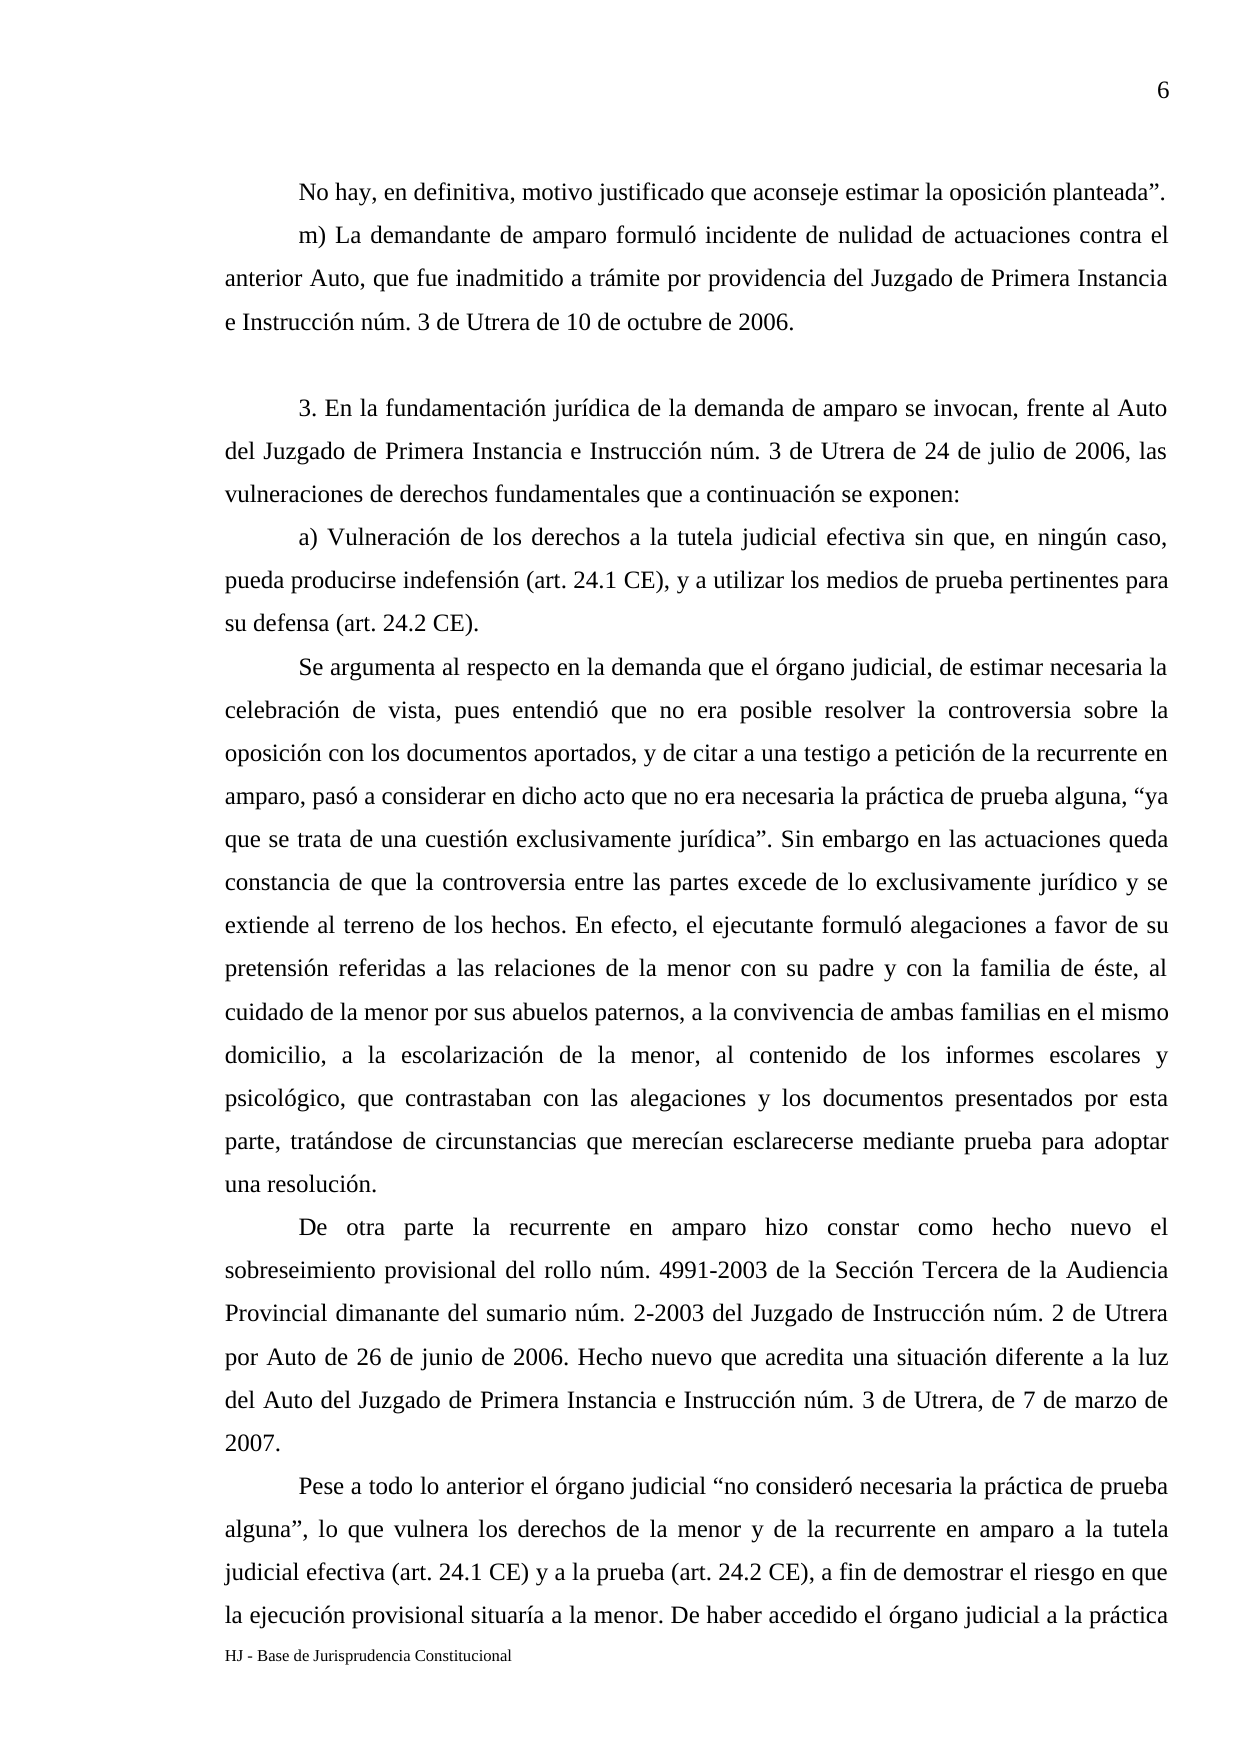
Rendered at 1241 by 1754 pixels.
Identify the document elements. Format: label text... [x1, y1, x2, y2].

text m) La demandante de amparo formuló incidente de nulidad de actuaciones contra el anterior Auto, que fue inadmitido a trámite por providencia del Juzgado de Primera Instancia e Instrucción núm. 3 de Utrera de 10 de octubre de 2006. [224, 220, 1169, 335]
text a) Vulneración de los derechos a la tutela judicial efectiva sin que, en ningún caso, pueda producirse indefensión (art. 24.1 CE), y a utilizar los medios de prueba pertinentes para su defensa (art. 24.2 CE). [224, 522, 1169, 637]
text 3. En la fundamentación jurídica de la demanda de amparo se invocan, frente al Auto del Juzgado de Primera Instancia e Instrucción núm. 3 de Utrera de 24 de julio de 2006, las vulneraciones de derechos fundamentales que a continuación se exponen: [224, 393, 1169, 508]
text De otra parte la recurrente en amparo hizo constar como hecho nuevo el sobreseimiento provisional del rollo núm. 4991-2003 de la Sección Tercera de la Audiencia Provincial dimanante del sumario núm. 2-2003 del Juzgado de Instrucción núm. 2 de Utrera por Auto de 26 de junio de 2006. Hecho nuevo que acredita una situación diferente a la luz del Auto del Juzgado de Primera Instancia e Instrucción núm. 3 de Utrera, de 7 de marzo de 2007. [224, 1212, 1169, 1457]
text Se argumenta al respecto en la demanda que el órgano judicial, de estimar necesaria la celebración de vista, pues entendió que no era posible resolver la controversia sobre la oposición con los documentos aportados, y de citar a una testigo a petición de la recurrente en amparo, pasó a considerar en dicho acto que no era necesaria la práctica de prueba alguna, “ya que se trata de una cuestión exclusivamente jurídica”. Sin embargo en las actuaciones queda constancia de que la controversia entre las partes excede de lo exclusivamente jurídico y se extiende al terreno de los hechos. En efecto, el ejecutante formuló alegaciones a favor de su pretensión referidas a las relaciones de la menor con su padre y con la familia de éste, al cuidado de la menor por sus abuelos paternos, a la convivencia de ambas familias en el mismo domicilio, a la escolarización de la menor, al contenido de los informes escolares y psicológico, que contrastaban con las alegaciones y los documentos presentados por esta parte, tratándose de circunstancias que merecían esclarecerse mediante prueba para adoptar una resolución. [224, 652, 1169, 1198]
text No hay, en definitiva, motivo justificado que aconseje estimar la oposición planteada”. [224, 177, 1169, 206]
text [224, 1471, 1169, 1629]
